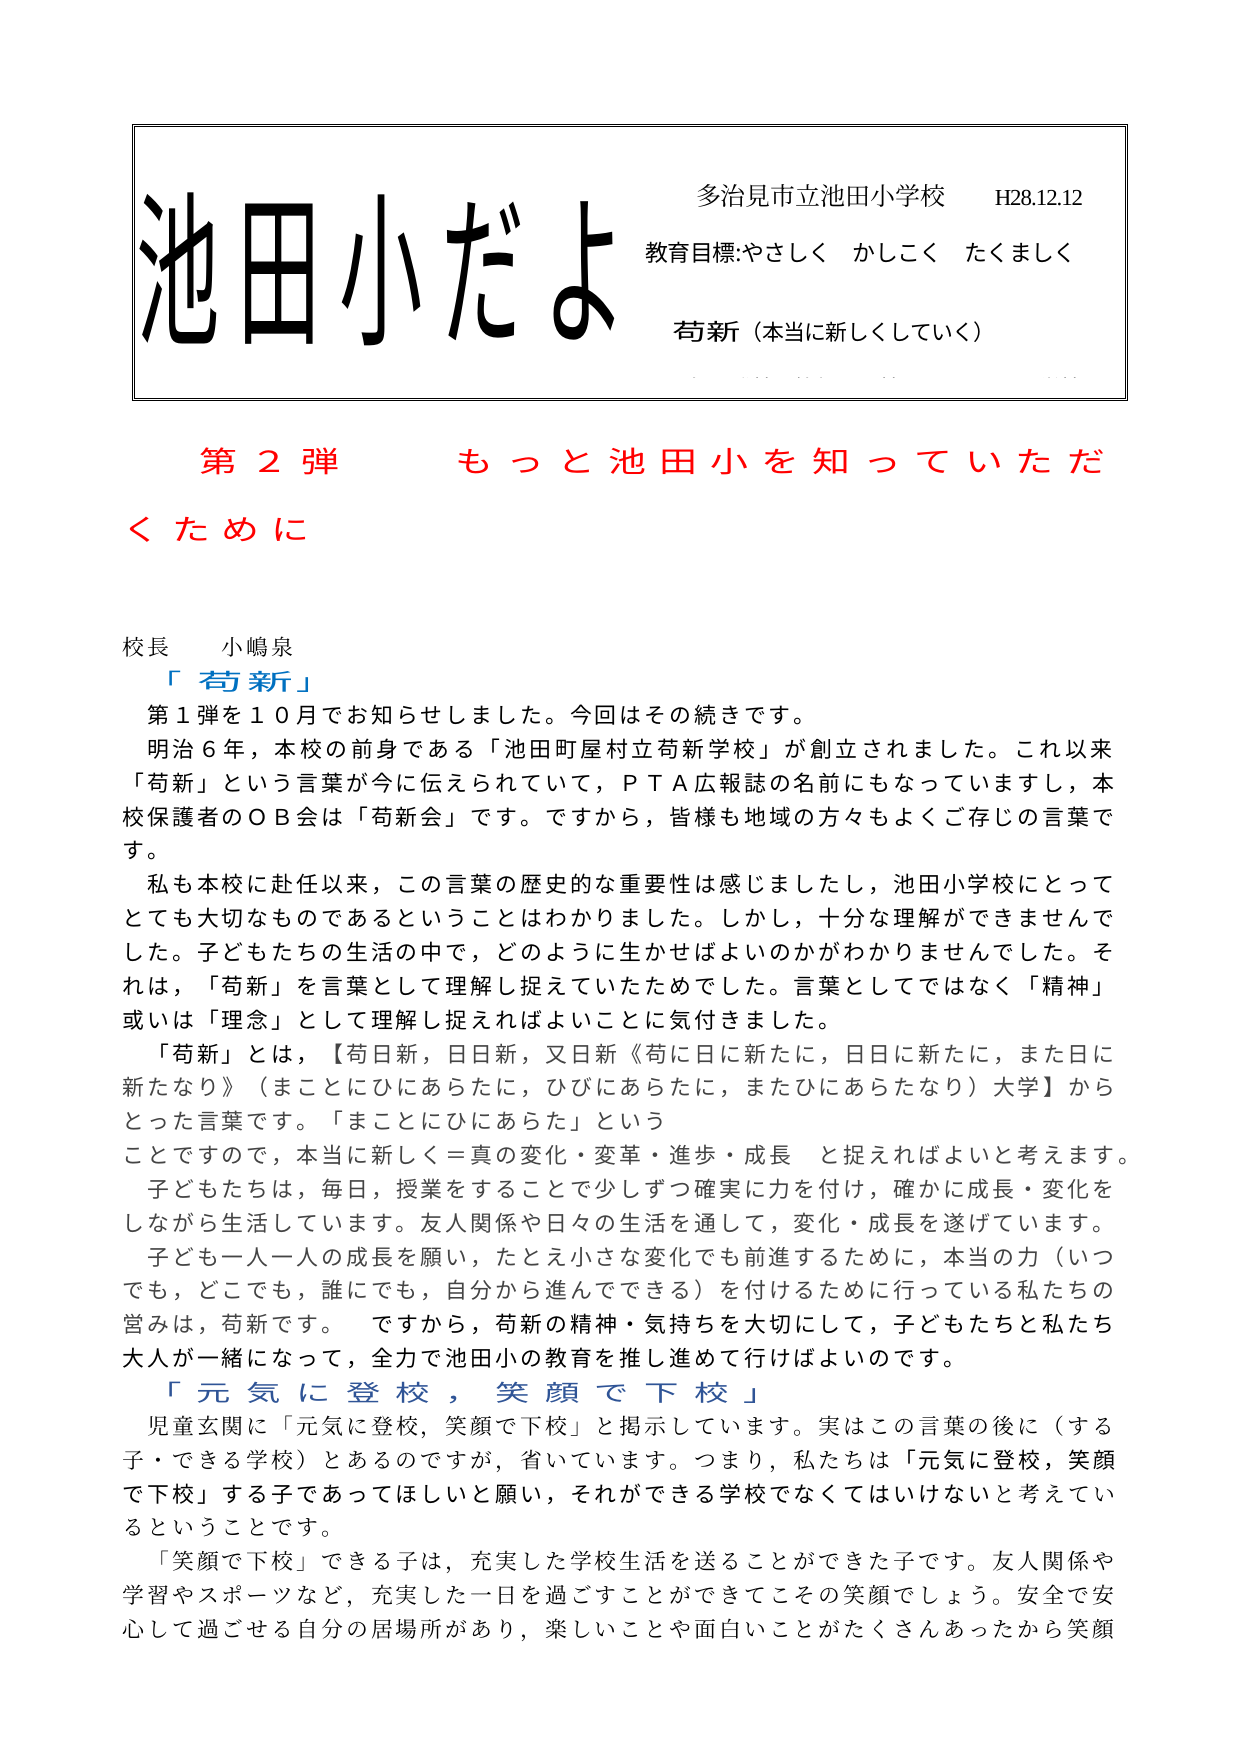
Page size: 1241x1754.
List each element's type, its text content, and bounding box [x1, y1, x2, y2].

text 私も本校に赴任以来，この言葉の歴史的な重要性は感じましたし，池田小学校にとってとても大切なものであるということはわかりました。しかし，十分な理解ができませんでした。子どもたちの生活の中で，どのように生かせばよいのかがわかりませんでした。それは，「苟新」を言葉として理解し捉えていたためでした。言葉としてではなく「精神」或いは「理念」として理解し捉えればよいことに気付きました。 [122, 866, 1118, 1036]
text 第２弾 もっと池田小を知っていただくために [122, 426, 1118, 562]
text 「苟新」 [122, 663, 1118, 697]
text 明治６年，本校の前身である「池田町屋村立苟新学校」が創立されました。これ以来「苟新」という言葉が今に伝えられていて，ＰＴＡ広報誌の名前にもなっていますし，本校保護者のＯＢ会は「苟新会」です。ですから，皆様も地域の方々もよくご存じの言葉です。 [122, 731, 1118, 866]
text 第１弾を１０月でお知らせしました。今回はその続きです。 [122, 697, 1118, 731]
table_header 多治見市立池田小学校 H28.12.12 [135, 127, 1125, 398]
text 児童玄関に「元気に登校，笑顔で下校」と掲示しています。実はこの言葉の後に（する子・できる学校）とあるのですが，省いています。つまり，私たちは「元気に登校，笑顔で下校」する子であってほしいと願い，それができる学校でなくてはいけないと考えているということです。 [122, 1408, 1118, 1543]
text 校長 小嶋泉 [122, 562, 1118, 663]
text ことですので，本当に新しく＝真の変化・変革・進歩・成長 と捉えればよいと考えます。 [122, 1137, 1118, 1171]
text 子どもたちは，毎日，授業をすることで少しずつ確実に力を付け，確かに成長・変化をしながら生活しています。友人関係や日々の生活を通して，変化・成長を遂げています。 [122, 1171, 1118, 1239]
text 「元気に登校，笑顔で下校」 [122, 1374, 1118, 1408]
text 子ども一人一人の成長を願い，たとえ小さな変化でも前進するために，本当の力（いつでも，どこでも，誰にでも，自分から進んでできる）を付けるために行っている私たちの営みは，苟新です。 ですから，苟新の精神・気持ちを大切にして，子どもたちと私たち大人が一緒になって，全力で池田小の教育を推し進めて行けばよいのです。 [122, 1239, 1118, 1374]
text 「苟新」とは，【苟日新，日日新，又日新《苟に日に新たに，日日に新たに，また日に新たなり》（まことにひにあらたに，ひびにあらたに，またひにあらたなり）大学】からとった言葉です。「まことにひにあらた」という [122, 1036, 1118, 1137]
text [122, 1543, 1118, 1645]
